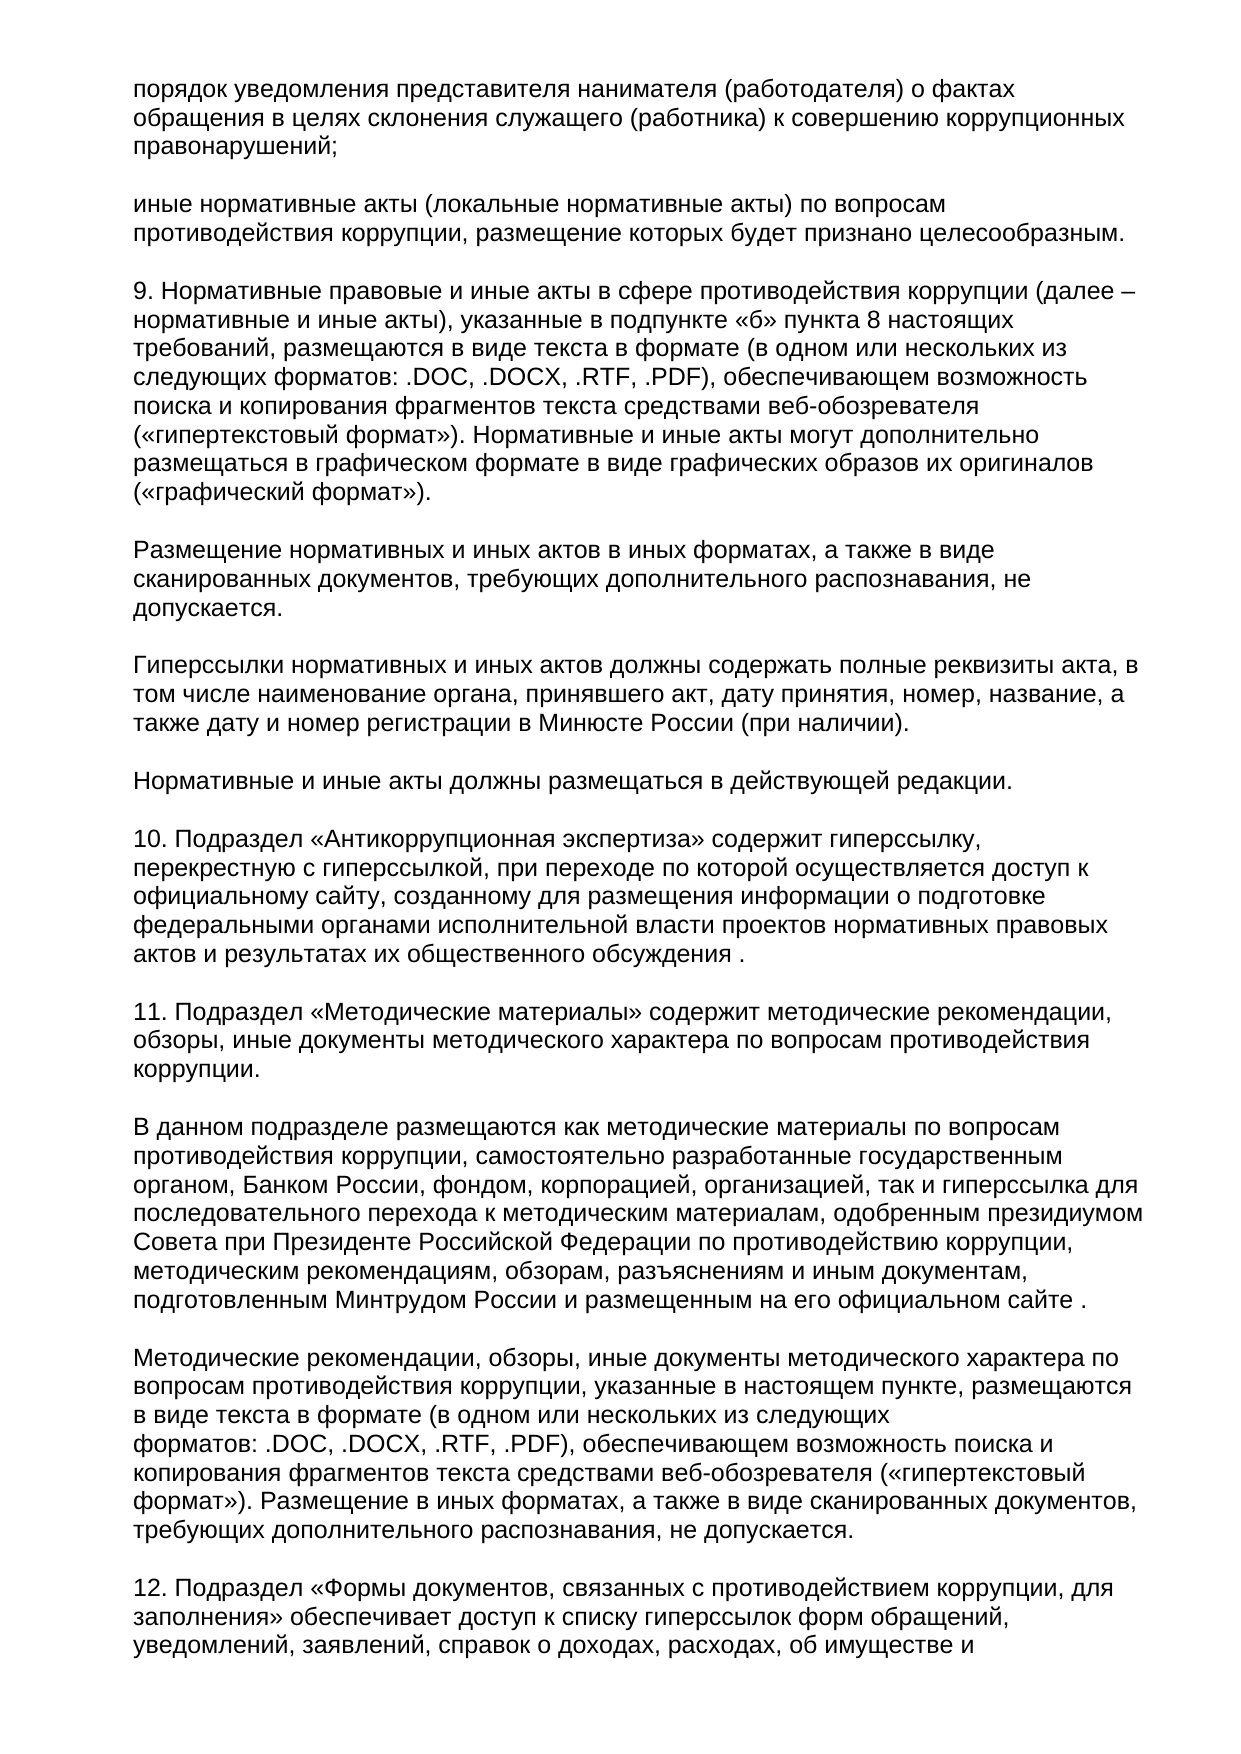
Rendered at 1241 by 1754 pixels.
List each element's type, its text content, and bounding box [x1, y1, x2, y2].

text Нормативные и иные акты должны размещаться в действующей редакции. [133, 766, 1152, 795]
text В данном подразделе размещаются как методические материалы по вопросам противодействия коррупции, самостоятельно разработанные государственным органом, Банком России, фондом, корпорацией, организацией, так и гиперссылка для последовательного перехода к методическим материалам, одобренным президиумом Совета при Президенте Российской Федерации по противодействию коррупции, методическим рекомендациям, обзорам, разъяснениям и иным документам, подготовленным Минтрудом России и размещенным на его официальном сайте . [133, 1112, 1152, 1313]
text 11. Подраздел «Методические материалы» содержит методические рекомендации, обзоры, иные документы методического характера по вопросам противодействия коррупции. [133, 997, 1152, 1083]
text Размещение нормативных и иных актов в иных форматах, а также в виде сканированных документов, требующих дополнительного распознавания, не допускается. [133, 535, 1152, 621]
text 10. Подраздел «Антикоррупционная экспертиза» содержит гиперссылку, перекрестную с гиперссылкой, при переходе по которой осуществляется доступ к официальному сайту, созданному для размещения информации о подготовке федеральными органами исполнительной власти проектов нормативных правовых актов и результатах их общественного обсуждения . [133, 824, 1152, 968]
text Методические рекомендации, обзоры, иные документы методического характера по вопросам противодействия коррупции, указанные в настоящем пункте, размещаются в виде текста в формате (в одном или нескольких из следующих форматов: .DOC, .DOCX, .RTF, .PDF), обеспечивающем возможность поиска и копирования фрагментов текста средствами веб-обозревателя («гипертекстовый формат»). Размещение в иных форматах, а также в виде сканированных документов, требующих дополнительного распознавания, не допускается. [133, 1343, 1152, 1544]
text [133, 1573, 1152, 1659]
text порядок уведомления представителя нанимателя (работодателя) о фактах обращения в целях склонения служащего (работника) к совершению коррупционных правонарушений; [133, 74, 1152, 160]
text 9. Нормативные правовые и иные акты в сфере противодействия коррупции (далее – нормативные и иные акты), указанные в подпункте «б» пункта 8 настоящих требований, размещаются в виде текста в формате (в одном или нескольких из следующих форматов: .DOC, .DOCX, .RTF, .PDF), обеспечивающем возможность поиска и копирования фрагментов текста средствами веб-обозревателя («гипертекстовый формат»). Нормативные и иные акты могут дополнительно размещаться в графическом формате в виде графических образов их оригиналов («графический формат»). [133, 276, 1152, 506]
text иные нормативные акты (локальные нормативные акты) по вопросам противодействия коррупции, размещение которых будет признано целесообразным. [133, 189, 1152, 247]
text Гиперссылки нормативных и иных актов должны содержать полные реквизиты акта, в том числе наименование органа, принявшего акт, дату принятия, номер, название, а также дату и номер регистрации в Минюсте России (при наличии). [133, 651, 1152, 737]
